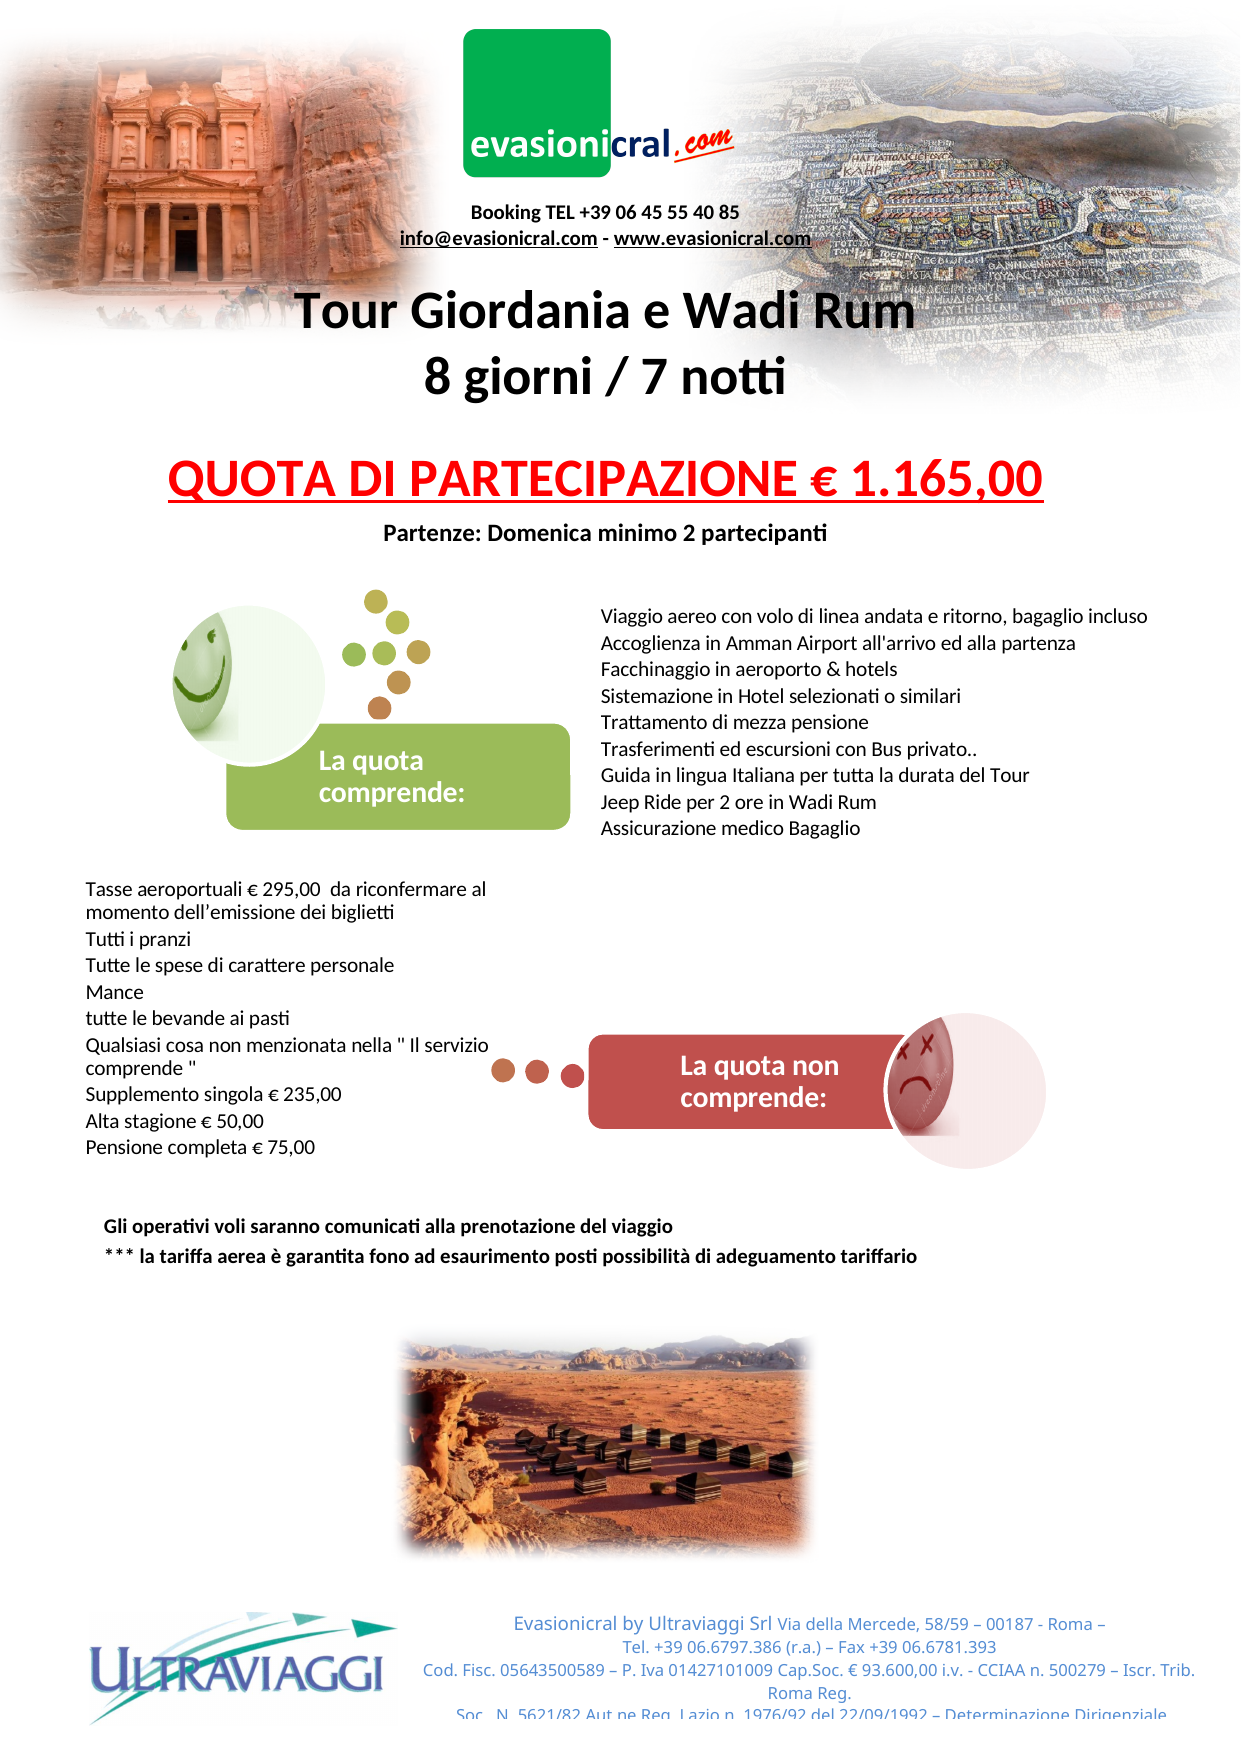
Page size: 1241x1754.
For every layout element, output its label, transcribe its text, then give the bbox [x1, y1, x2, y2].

picture [445, 29, 766, 200]
picture [844, 165, 1145, 250]
picture [51, 110, 367, 266]
text Booking TEL +39 06 45 55 40 85 [89, 199, 1122, 225]
text 8 giorni / 7 notti [89, 342, 1122, 408]
text QUOTA DI PARTECIPAZIONE € 1.165,00 [89, 444, 1122, 510]
picture [421, 1351, 791, 1534]
text info@evasionicral.com - www.evasionicral.com [89, 225, 1122, 250]
picture [868, 250, 1121, 254]
text Partenze: Domenica minimo 2 partecipanti [89, 517, 1122, 548]
text Tour Giordania e Wadi Rum [89, 276, 1122, 342]
